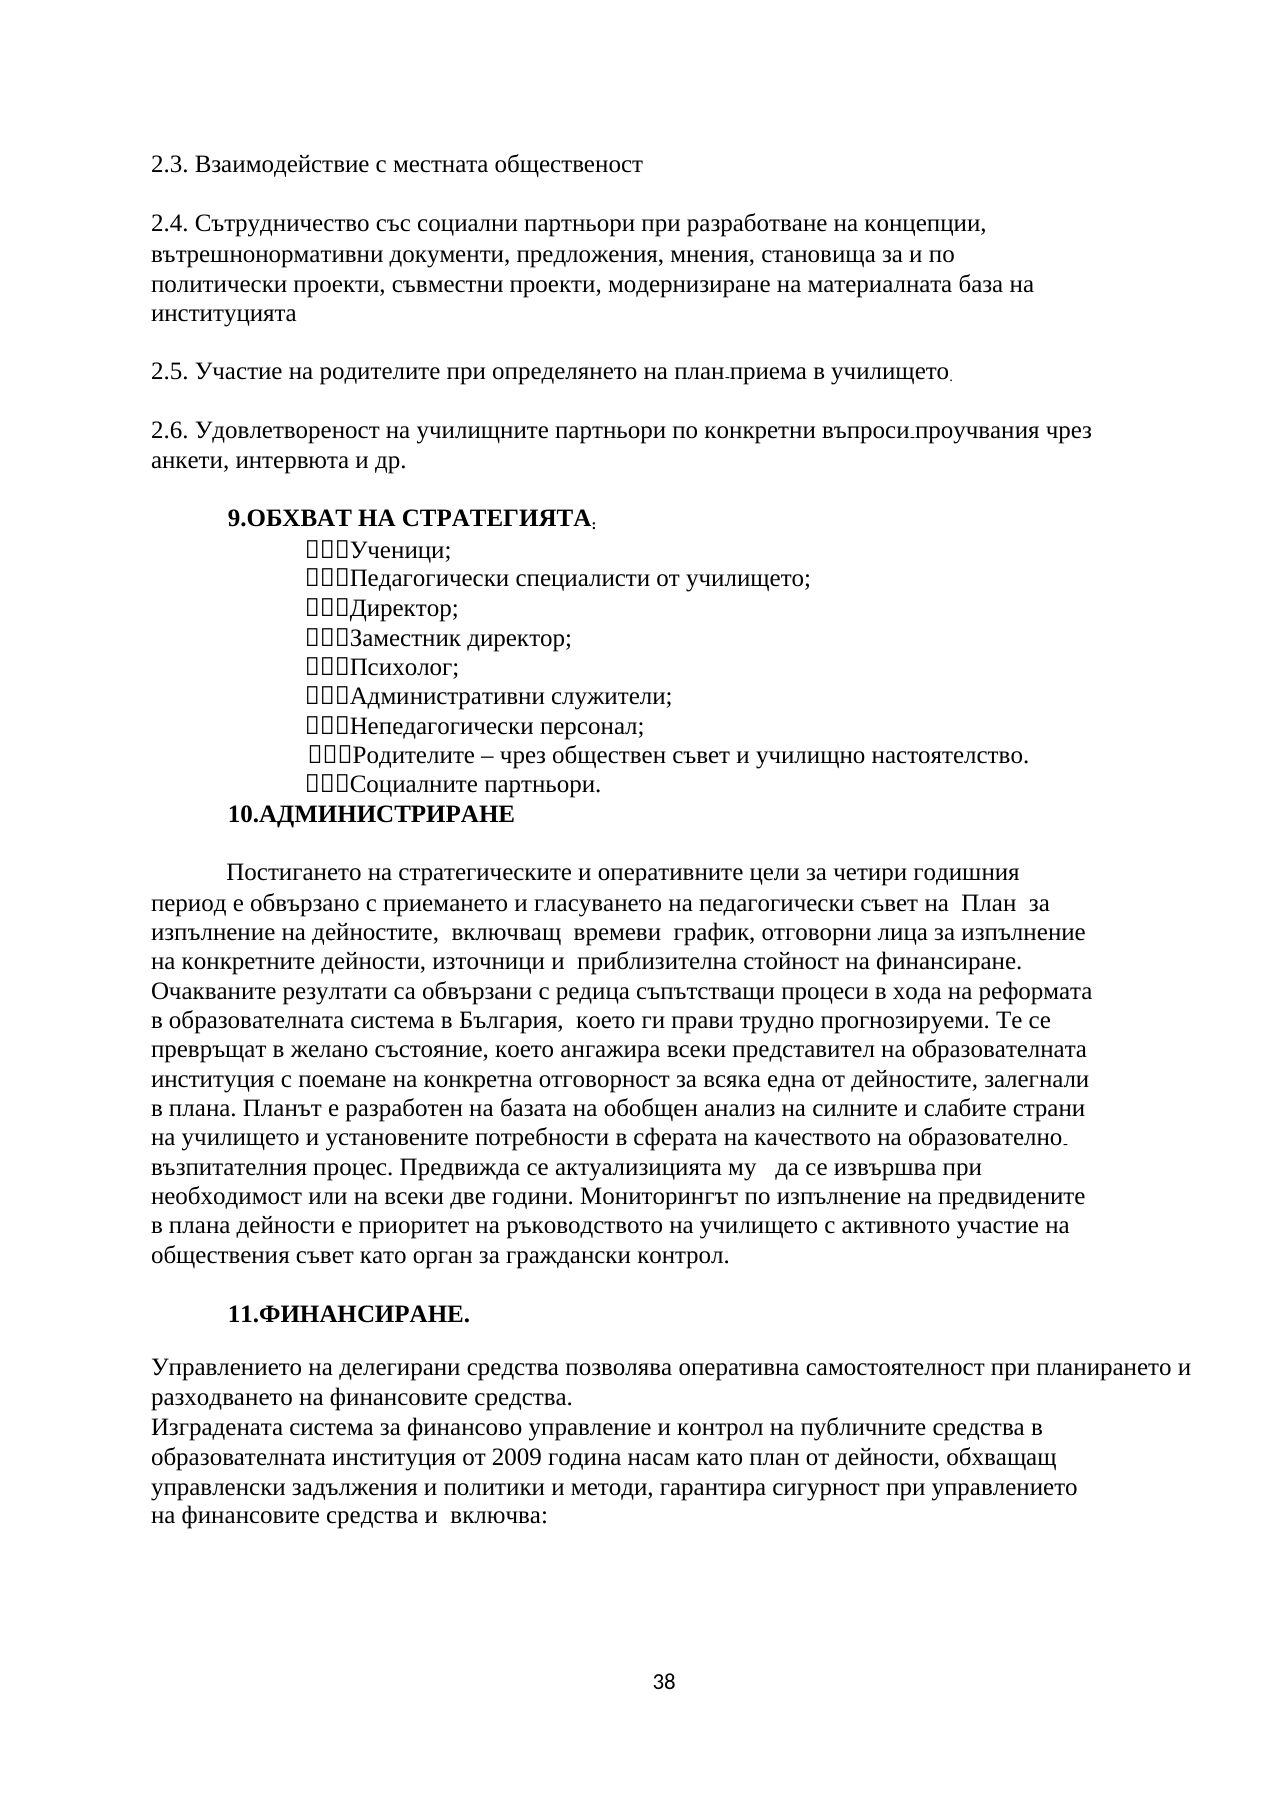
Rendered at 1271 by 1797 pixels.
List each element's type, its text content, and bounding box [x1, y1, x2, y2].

text Постигането на стратегическите и оперативните цели за четири годишния [226, 851, 1257, 888]
text необходимост или на всеки две години. Мониторингът по изпълнение на предвидените [151, 1182, 1257, 1210]
text в плана дейности е приоритет на ръководството на училището с активното участие на [151, 1210, 1257, 1240]
text на финансовите средства и включва: [151, 1501, 1257, 1529]
text Заместник директор; [304, 622, 1257, 652]
text Директор; [304, 592, 1257, 622]
text 10.АДМИНИСТРИРАНЕ [228, 798, 1257, 828]
text вътрешнонормативни документи, предложения, мнения, становища за и по [151, 239, 1257, 268]
text изпълнение на дейностите, включващ времеви график, отговорни лица за изпълнение [151, 918, 1257, 946]
text политически проекти, съвместни проекти, модернизиране на материалната база на [151, 268, 1257, 298]
text Административни служители; [304, 682, 1257, 710]
text анкети, интервюта и др. [151, 446, 1257, 474]
text на училището и установените потребности в сферата на качеството на образователно- [151, 1122, 1257, 1152]
text обществения съвет като орган за граждански контрол. [151, 1240, 1257, 1270]
text период е обвързано с приемането и гласуването на педагогически съвет на План за [151, 888, 1257, 918]
text Ученици; [304, 534, 1257, 564]
text 2.6. Удовлетвореност на училищните партньори по конкретни въпроси-проучвания чрез [151, 409, 1257, 446]
text в образователната система в България, което ги прави трудно прогнозируеми. Те се [151, 1006, 1257, 1034]
text 2.3. Взаимодействие с местната общественост [151, 139, 1257, 181]
text образователната институция от 2009 година насам като план от дейности, обхващащ [151, 1441, 1257, 1471]
text Непедагогически персонал; [304, 710, 1257, 740]
text 2.4. Сътрудничество със социални партньори при разработване на концепции, [151, 203, 1257, 239]
text Социалните партньори. [304, 770, 1257, 798]
text Педагогически специалисти от училището; [304, 564, 1257, 592]
text 9.ОБХВАТ НА СТРАТЕГИЯТА: [228, 497, 1257, 534]
text управленски задължения и политики и методи, гарантира сигурност при управлението [151, 1471, 1257, 1501]
text 11.ФИНАНСИРАНЕ. [228, 1292, 1257, 1329]
text Родителите – чрез обществен съвет и училищно настоятелство. [304, 740, 1257, 770]
text възпитателния процес. Предвижда се актуализицията му да се извършва при [151, 1152, 1257, 1182]
text Управлението на делегирани средства позволява оперативна самостоятелност при планирането и разходването на финансовите средства. [151, 1352, 1257, 1412]
text Психолог; [304, 652, 1257, 682]
text в плана. Планът е разработен на базата на обобщен анализ на силните и слабите страни [151, 1094, 1257, 1122]
text институция с поемане на конкретна отговорност за всяка една от дейностите, залегнали [151, 1064, 1257, 1094]
text Изградената система за финансово управление и контрол на публичните средства в [151, 1412, 1257, 1441]
text институцията [151, 298, 1257, 327]
text на конкретните дейности, източници и приблизителна стойност на финансиране. [151, 946, 1257, 976]
text превръщат в желано състояние, което ангажира всеки представител на образователната [151, 1034, 1257, 1064]
text Очакваните резултати са обвързани с редица съпътстващи процеси в хода на реформата [151, 976, 1257, 1006]
text 2.5. Участие на родителите при определянето на план-приема в училището. [151, 349, 1257, 386]
